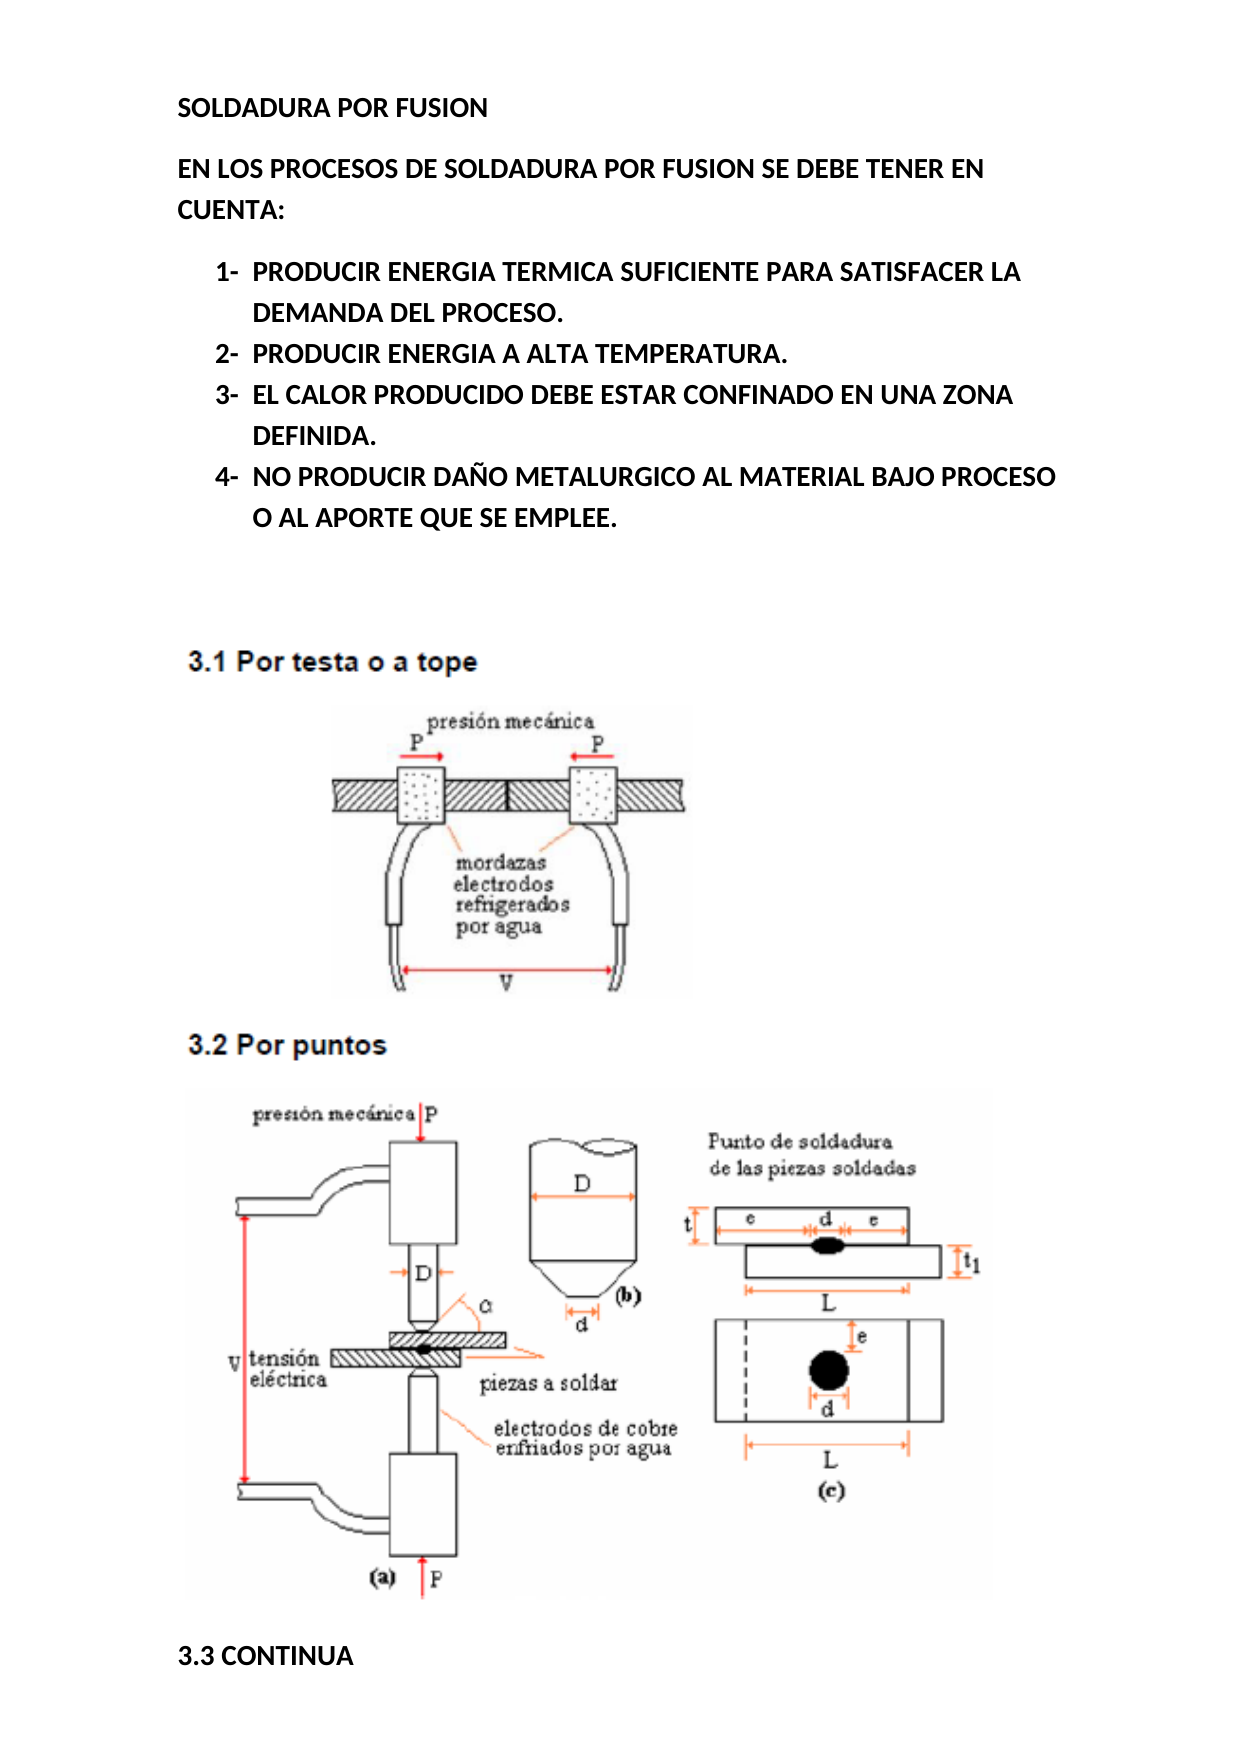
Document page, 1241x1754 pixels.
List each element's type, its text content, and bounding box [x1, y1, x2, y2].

list PRODUCIR ENERGIA A ALTA TEMPERATURA. [215, 335, 1063, 371]
list PRODUCIR ENERGIA TERMICA SUFICIENTE PARA SATISFACER LA DEMANDA DEL PROCESO. [215, 253, 1063, 330]
picture [177, 613, 1013, 1613]
text SOLDADURA POR FUSION [177, 89, 1063, 124]
text 3.3 CONTINUA [177, 1637, 1063, 1673]
text EN LOS PROCESOS DE SOLDADURA POR FUSION SE DEBE TENER EN CUENTA: [177, 150, 1063, 227]
list NO PRODUCIR DAÑO METALURGICO AL MATERIAL BAJO PROCESO O AL APORTE QUE SE EMPLEE. [215, 458, 1063, 534]
list EL CALOR PRODUCIDO DEBE ESTAR CONFINADO EN UNA ZONA DEFINIDA. [215, 376, 1063, 452]
